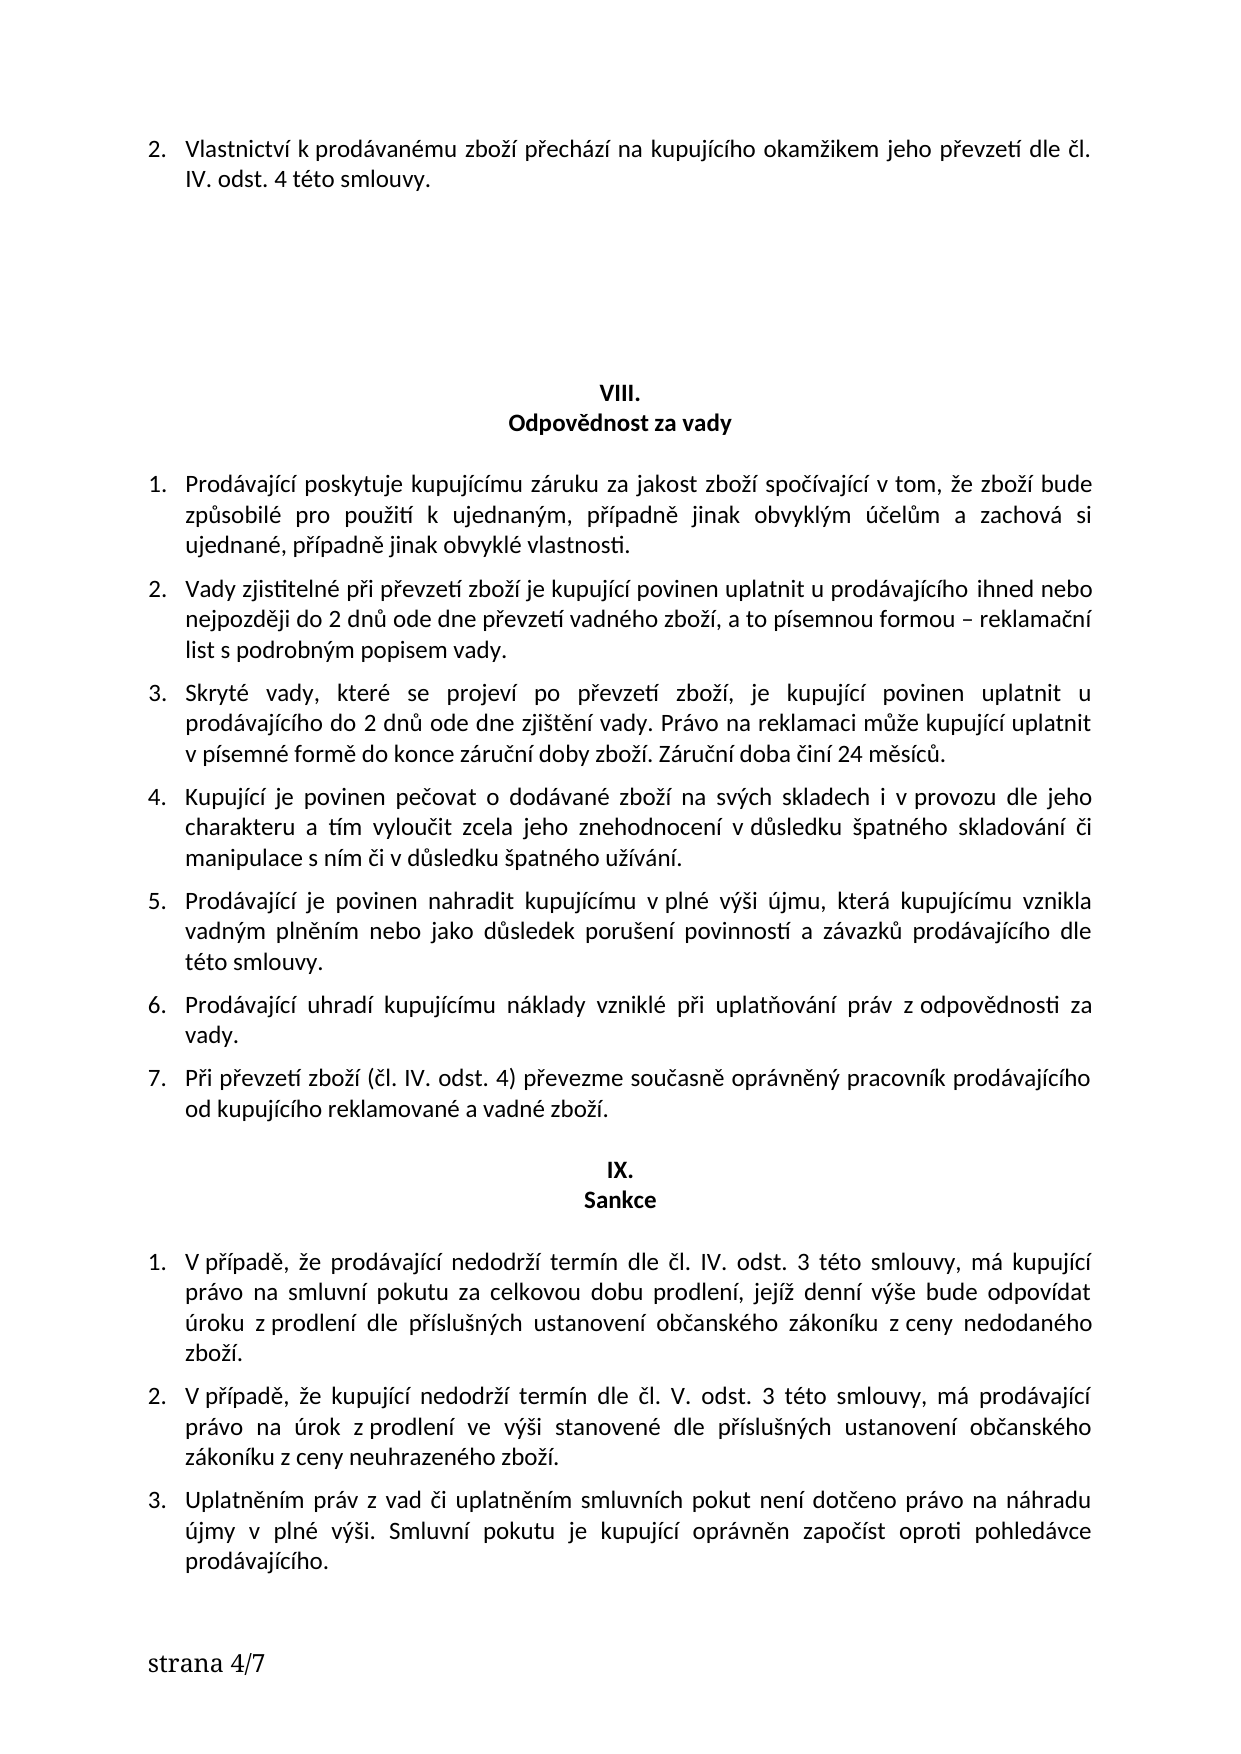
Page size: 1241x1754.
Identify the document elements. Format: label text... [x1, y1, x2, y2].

subtitle Odpovědnost za vady [148, 408, 1092, 438]
list V případě, že kupující nedodrží termín dle čl. V. odst. 3 této smlouvy, má prodávající právo na úrok z prodlení ve výši stanovené dle příslušných ustanovení občanského zákoníku z ceny neuhrazeného zboží. [148, 1380, 1092, 1472]
list Při převzetí zboží (čl. IV. odst. 4) převezme současně oprávněný pracovník prodávajícího od kupujícího reklamované a vadné zboží. [148, 1062, 1092, 1123]
list Prodávající je povinen nahradit kupujícímu v plné výši újmu, která kupujícímu vznikla vadným plněním nebo jako důsledek porušení povinností a závazků prodávajícího dle této smlouvy. [148, 885, 1092, 976]
list Skryté vady, které se projeví po převzetí zboží, je kupující povinen uplatnit u prodávajícího do 2 dnů ode dne zjištění vady. Právo na reklamaci může kupující uplatnit v písemné formě do konce záruční doby zboží. Záruční doba činí 24 měsíců. [148, 677, 1092, 768]
list Prodávající poskytuje kupujícímu záruku za jakost zboží spočívající v tom, že zboží bude způsobilé pro použití k ujednaným, případně jinak obvyklým účelům a zachová si ujednané, případně jinak obvyklé vlastnosti. [148, 469, 1092, 560]
list Vlastnictví k prodávanému zboží přechází na kupujícího okamžikem jeho převzetí dle čl. IV. odst. 4 této smlouvy. [148, 133, 1092, 194]
list Uplatněním práv z vad či uplatněním smluvních pokut není dotčeno právo na náhradu újmy v plné výši. Smluvní pokutu je kupující oprávněn započíst oproti pohledávce prodávajícího. [148, 1484, 1092, 1576]
list Kupující je povinen pečovat o dodávané zboží na svých skladech i v provozu dle jeho charakteru a tím vyloučit zcela jeho znehodnocení v důsledku špatného skladování či manipulace s ním či v důsledku špatného užívání. [148, 781, 1092, 872]
text VIII. [148, 377, 1092, 408]
list Vady zjistitelné při převzetí zboží je kupující povinen uplatnit u prodávajícího ihned nebo nejpozději do 2 dnů ode dne převzetí vadného zboží, a to písemnou formou – reklamační list s podrobným popisem vady. [148, 573, 1092, 664]
list V případě, že prodávající nedodrží termín dle čl. IV. odst. 3 této smlouvy, má kupující právo na smluvní pokutu za celkovou dobu prodlení, jejíž denní výše bude odpovídat úroku z prodlení dle příslušných ustanovení občanského zákoníku z ceny nedodaného zboží. [148, 1246, 1092, 1368]
list Prodávající uhradí kupujícímu náklady vzniklé při uplatňování práv z odpovědnosti za vady. [148, 989, 1092, 1050]
subtitle Sankce [148, 1184, 1092, 1215]
text IX. [148, 1154, 1092, 1184]
